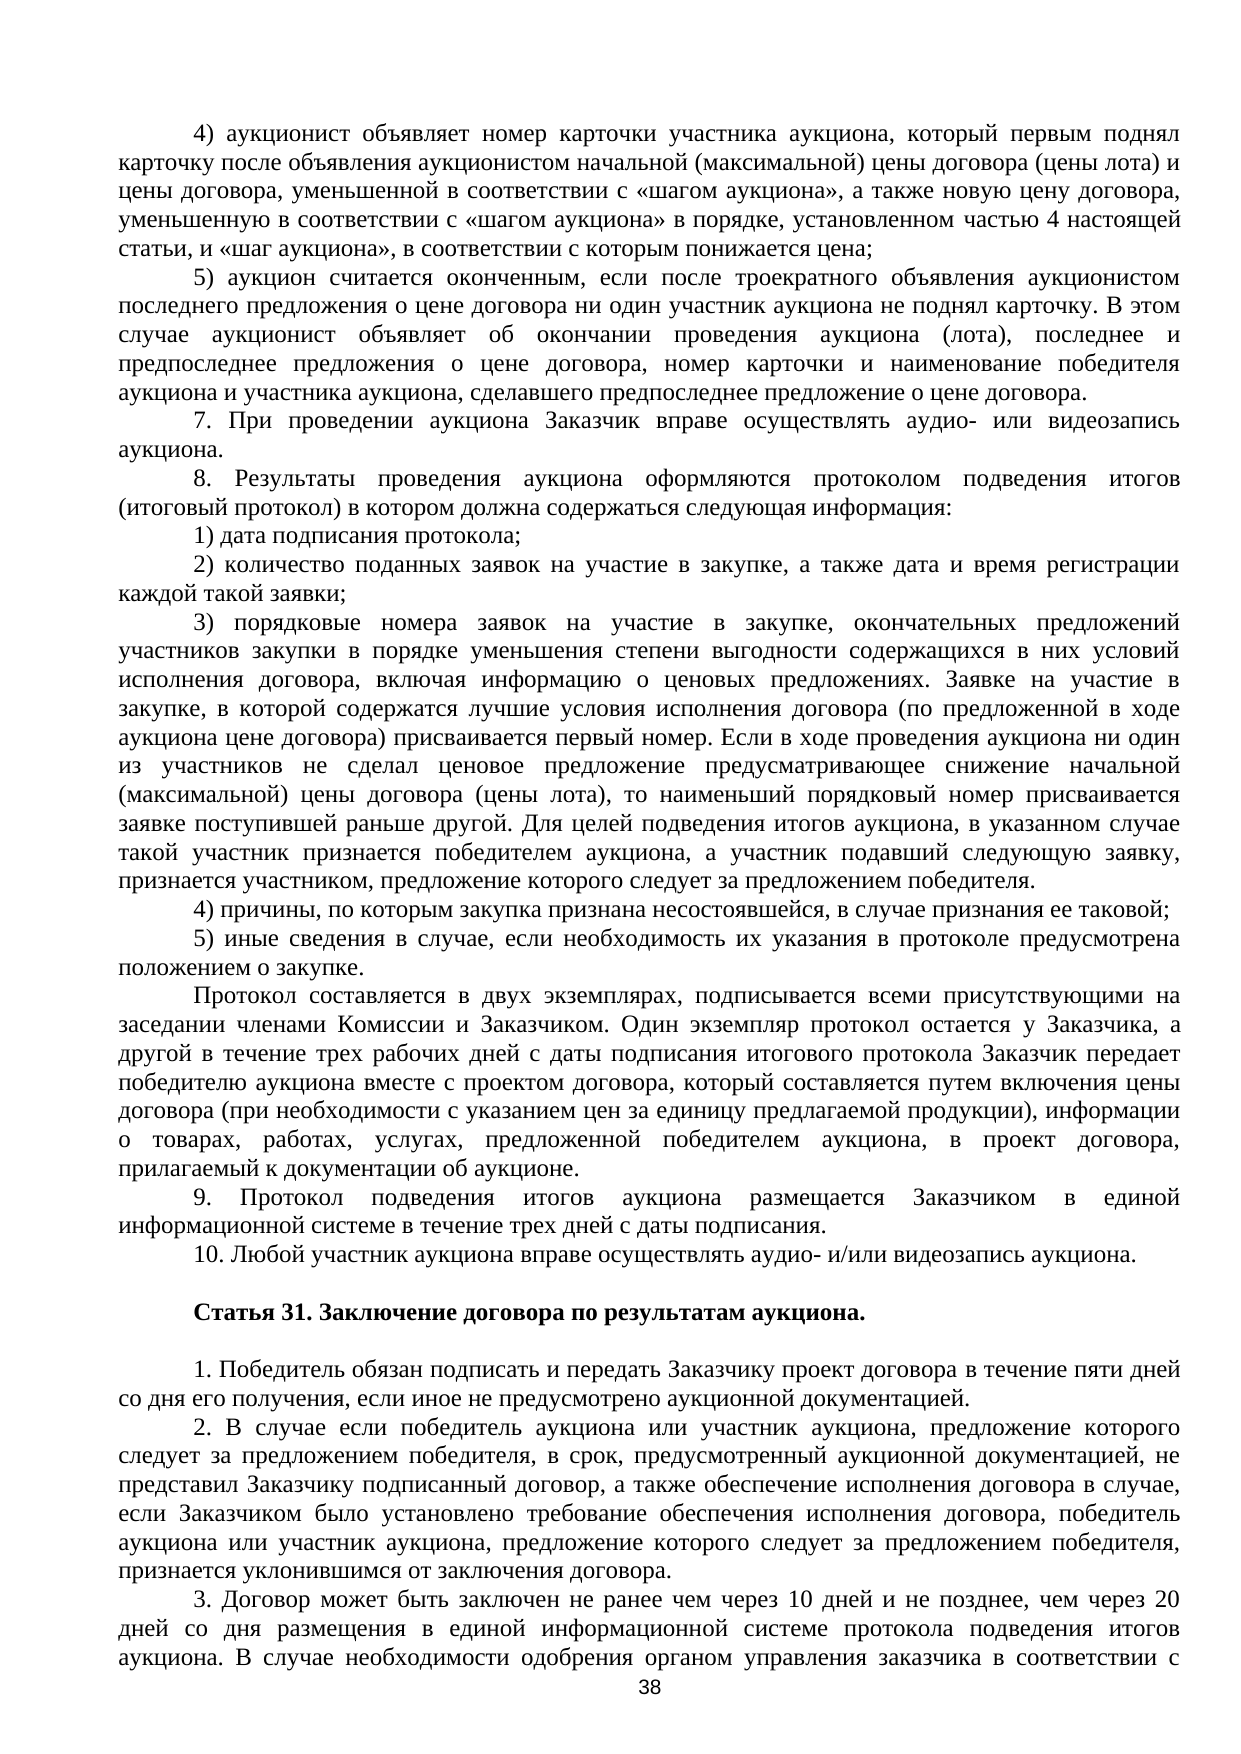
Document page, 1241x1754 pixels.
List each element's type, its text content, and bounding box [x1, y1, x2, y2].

text 1) дата подписания протокола; [118, 521, 1181, 549]
text 5) аукцион считается оконченным, если после троекратного объявления аукционистом последнего предложения о цене договора ни один участник аукциона не поднял карточку. В этом случае аукционист объявляет об окончании проведения аукциона (лота), последнее и предпоследнее предложения о цене договора, номер карточки и наименование победителя аукциона и участника аукциона, сделавшего предпоследнее предложение о цене договора. [118, 262, 1181, 406]
text 2) количество поданных заявок на участие в закупке, а также дата и время регистрации каждой такой заявки; [118, 549, 1181, 607]
text 1. Победитель обязан подписать и передать Заказчику проект договора в течение пяти дней со дня его получения, если иное не предусмотрено аукционной документацией. [118, 1354, 1181, 1412]
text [118, 1584, 1181, 1671]
text 4) аукционист объявляет номер карточки участника аукциона, который первым поднял карточку после объявления аукционистом начальной (максимальной) цены договора (цены лота) и цены договора, уменьшенной в соответствии с «шагом аукциона», а также новую цену договора, уменьшенную в соответствии с «шагом аукциона» в порядке, установленном частью 4 настоящей статьи, и «шаг аукциона», в соответствии с которым понижается цена; [118, 118, 1181, 262]
text 8. Результаты проведения аукциона оформляются протоколом подведения итогов (итоговый протокол) в котором должна содержаться следующая информация: [118, 463, 1181, 521]
text Протокол составляется в двух экземплярах, подписывается всеми присутствующими на заседании членами Комиссии и Заказчиком. Один экземпляр протокол остается у Заказчика, а другой в течение трех рабочих дней с даты подписания итогового протокола Заказчик передает победителю аукциона вместе с проектом договора, который составляется путем включения цены договора (при необходимости с указанием цен за единицу предлагаемой продукции), информации о товарах, работах, услугах, предложенной победителем аукциона, в проект договора, прилагаемый к документации об аукционе. [118, 981, 1181, 1182]
text 5) иные сведения в случае, если необходимость их указания в протоколе предусмотрена положением о закупке. [118, 923, 1181, 981]
text 9. Протокол подведения итогов аукциона размещается Заказчиком в единой информационной системе в течение трех дней с даты подписания. [118, 1182, 1181, 1239]
text 10. Любой участник аукциона вправе осуществлять аудио- и/или видеозапись аукциона. [118, 1239, 1181, 1268]
text 2. В случае если победитель аукциона или участник аукциона, предложение которого следует за предложением победителя, в срок, предусмотренный аукционной документацией, не представил Заказчику подписанный договор, а также обеспечение исполнения договора в случае, если Заказчиком было установлено требование обеспечения исполнения договора, победитель аукциона или участник аукциона, предложение которого следует за предложением победителя, признается уклонившимся от заключения договора. [118, 1412, 1181, 1584]
text 7. При проведении аукциона Заказчик вправе осуществлять аудио- или видеозапись аукциона. [118, 406, 1181, 463]
text 3) порядковые номера заявок на участие в закупке, окончательных предложений участников закупки в порядке уменьшения степени выгодности содержащихся в них условий исполнения договора, включая информацию о ценовых предложениях. Заявке на участие в закупке, в которой содержатся лучшие условия исполнения договора (по предложенной в ходе аукциона цене договора) присваивается первый номер. Если в ходе проведения аукциона ни один из участников не сделал ценовое предложение предусматривающее снижение начальной (максимальной) цены договора (цены лота), то наименьший порядковый номер присваивается заявке поступившей раньше другой. Для целей подведения итогов аукциона, в указанном случае такой участник признается победителем аукциона, а участник подавший следующую заявку, признается участником, предложение которого следует за предложением победителя. [118, 607, 1181, 894]
text 4) причины, по которым закупка признана несостоявшейся, в случае признания ее таковой; [118, 894, 1181, 923]
text Статья 31. Заключение договора по результатам аукциона. [118, 1297, 1181, 1326]
